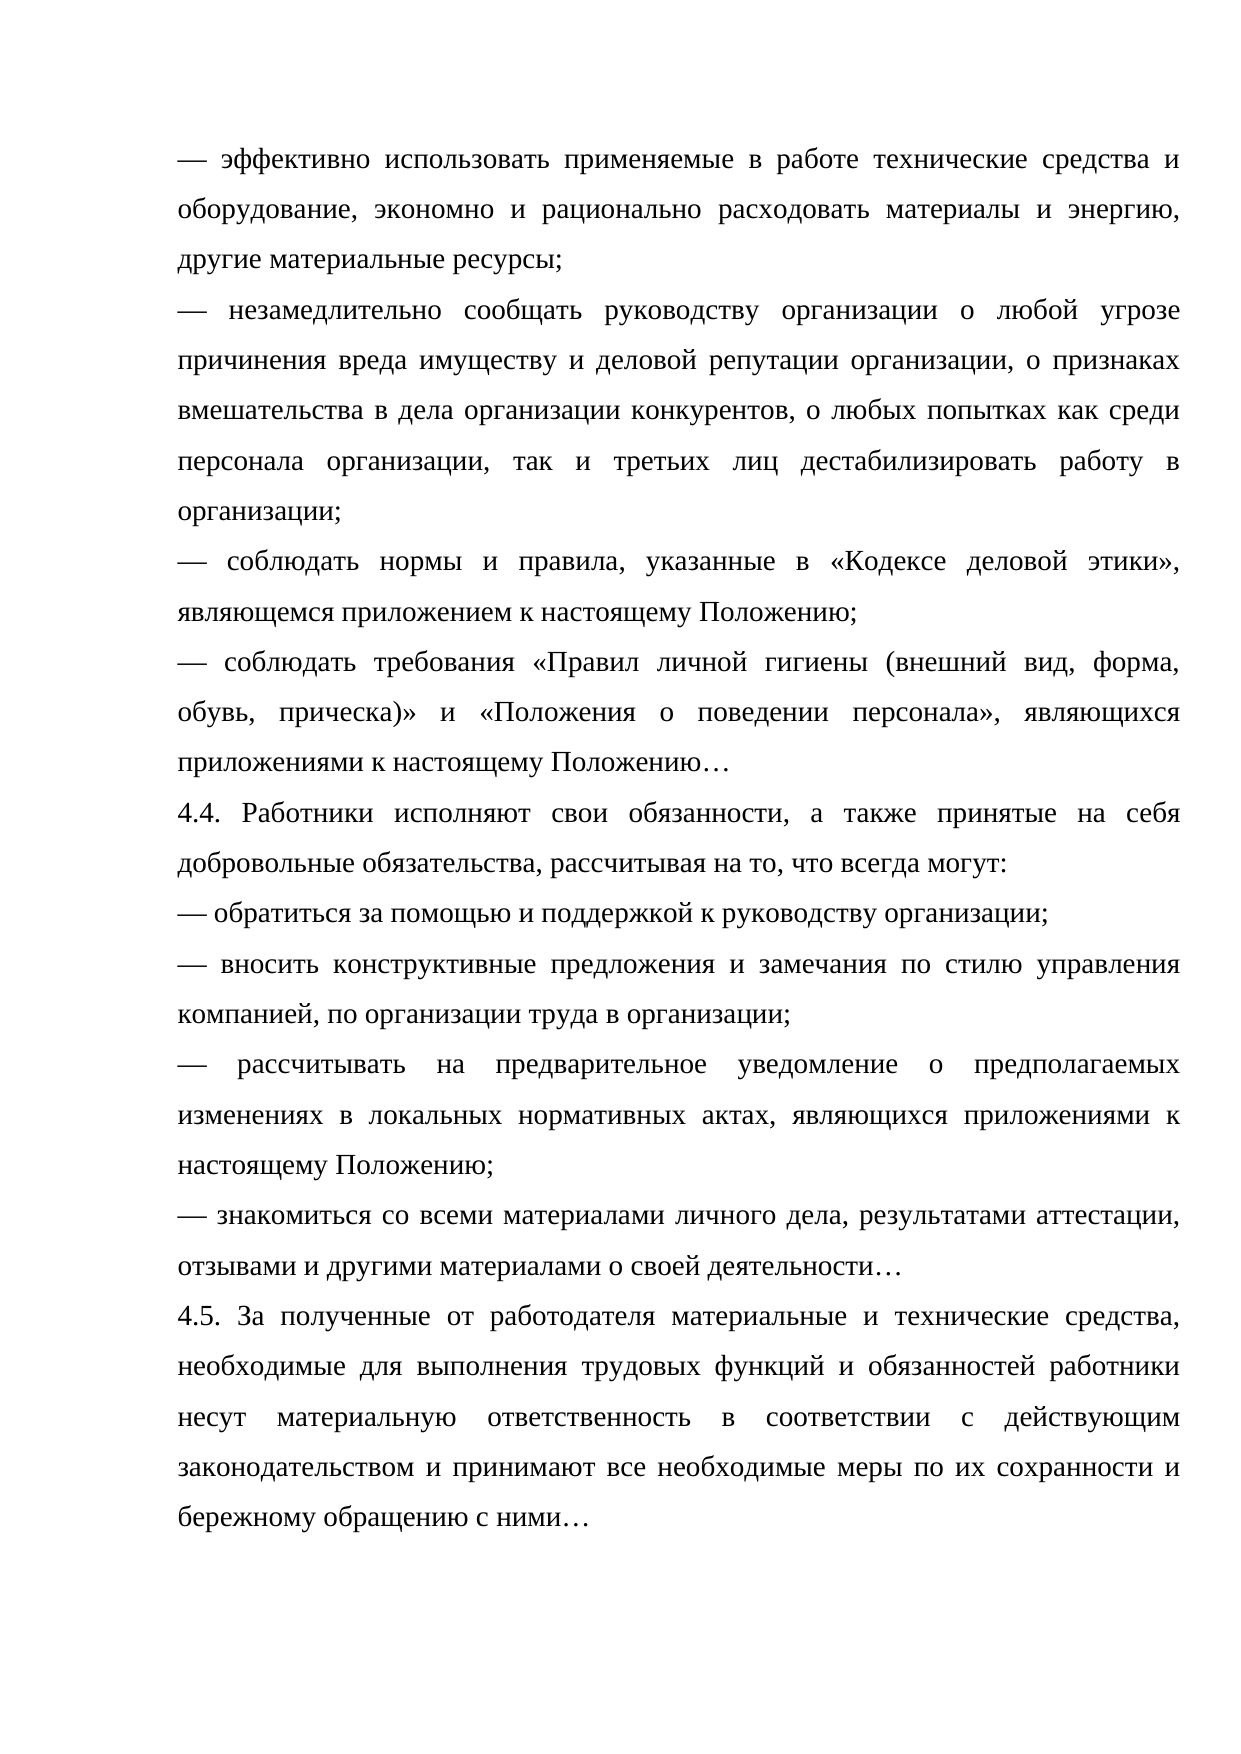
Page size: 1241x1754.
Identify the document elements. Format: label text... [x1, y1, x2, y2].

text 4.5. За полученные от работодателя материальные и технические средства, необходимые для выполнения трудовых функций и обязанностей работники несут материальную ответственность в соответствии с действующим законодательством и принимают все необходимые меры по их сохранности и бережному обращению с ними… [177, 1298, 1181, 1533]
text — незамедлительно сообщать руководству организации о любой угрозе причинения вреда имуществу и деловой репутации организации, о признаках вмешательства в дела организации конкурентов, о любых попытках как среди персонала организации, так и третьих лиц дестабилизировать работу в организации; [177, 292, 1181, 527]
text 4.4. Работники исполняют свои обязанности, а также принятые на себя добровольные обязательства, рассчитывая на то, что всегда могут: [177, 795, 1181, 879]
text — соблюдать нормы и правила, указанные в «Кодексе деловой этики», являющемся приложением к настоящему Положению; [177, 543, 1181, 627]
text — рассчитывать на предварительное уведомление о предполагаемых изменениях в локальных нормативных актах, являющихся приложениями к настоящему Положению; [177, 1046, 1181, 1181]
text — соблюдать требования «Правил личной гигиены (внешний вид, форма, обувь, прическа)» и «Положения о поведении персонала», являющихся приложениями к настоящему Положению… [177, 644, 1181, 778]
text — вносить конструктивные предложения и замечания по стилю управления компанией, по организации труда в организации; [177, 946, 1181, 1030]
text — знакомиться со всеми материалами личного дела, результатами аттестации, отзывами и другими материалами о своей деятельности… [177, 1197, 1181, 1281]
text — обратиться за помощью и поддержкой к руководству организации; [177, 896, 1181, 929]
text — эффективно использовать применяемые в работе технические средства и оборудование, экономно и рационально расходовать материалы и энергию, другие материальные ресурсы; [177, 141, 1181, 275]
